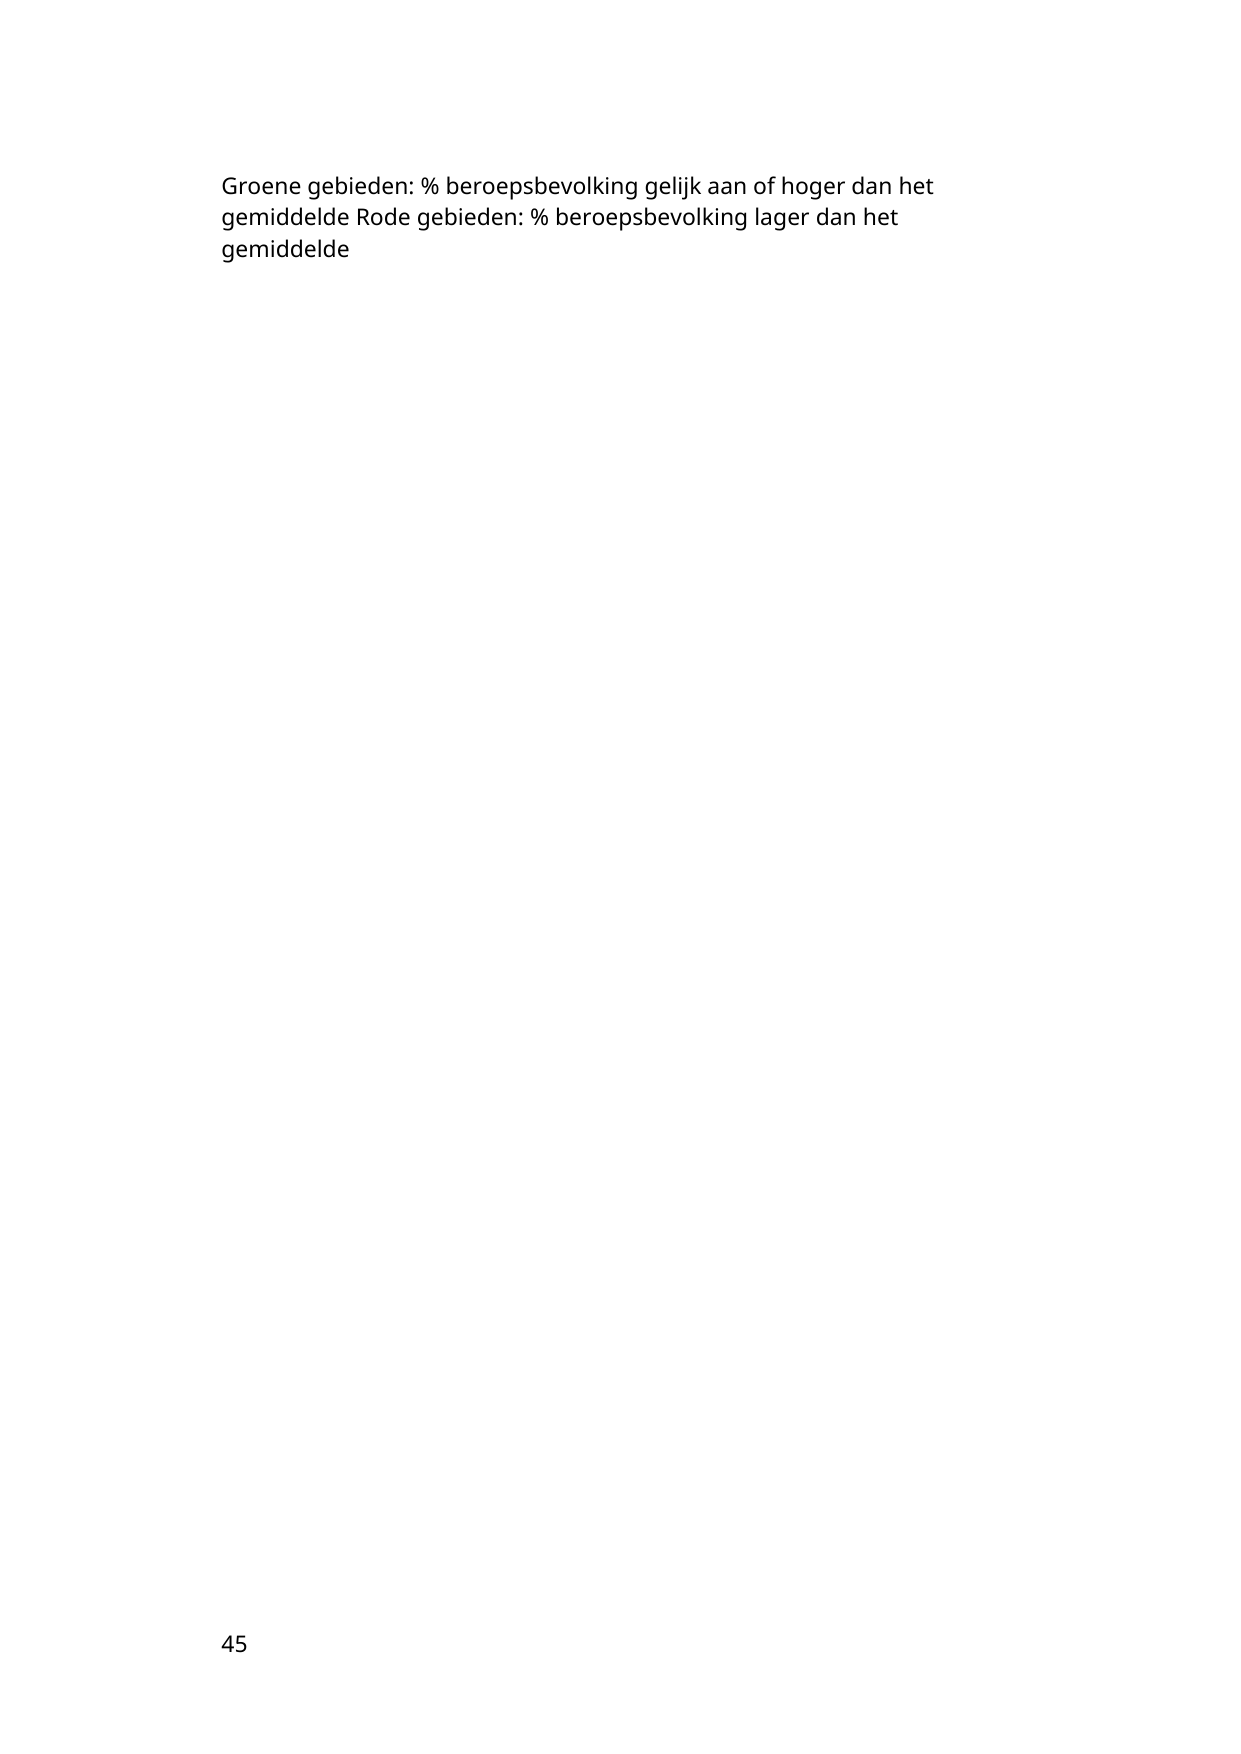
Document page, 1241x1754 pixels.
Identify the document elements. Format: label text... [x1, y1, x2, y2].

text Groene gebieden: % beroepsbevolking gelijk aan of hoger dan het gemiddelde Rode gebieden: % beroepsbevolking lager dan het gemiddelde [221, 170, 1021, 264]
